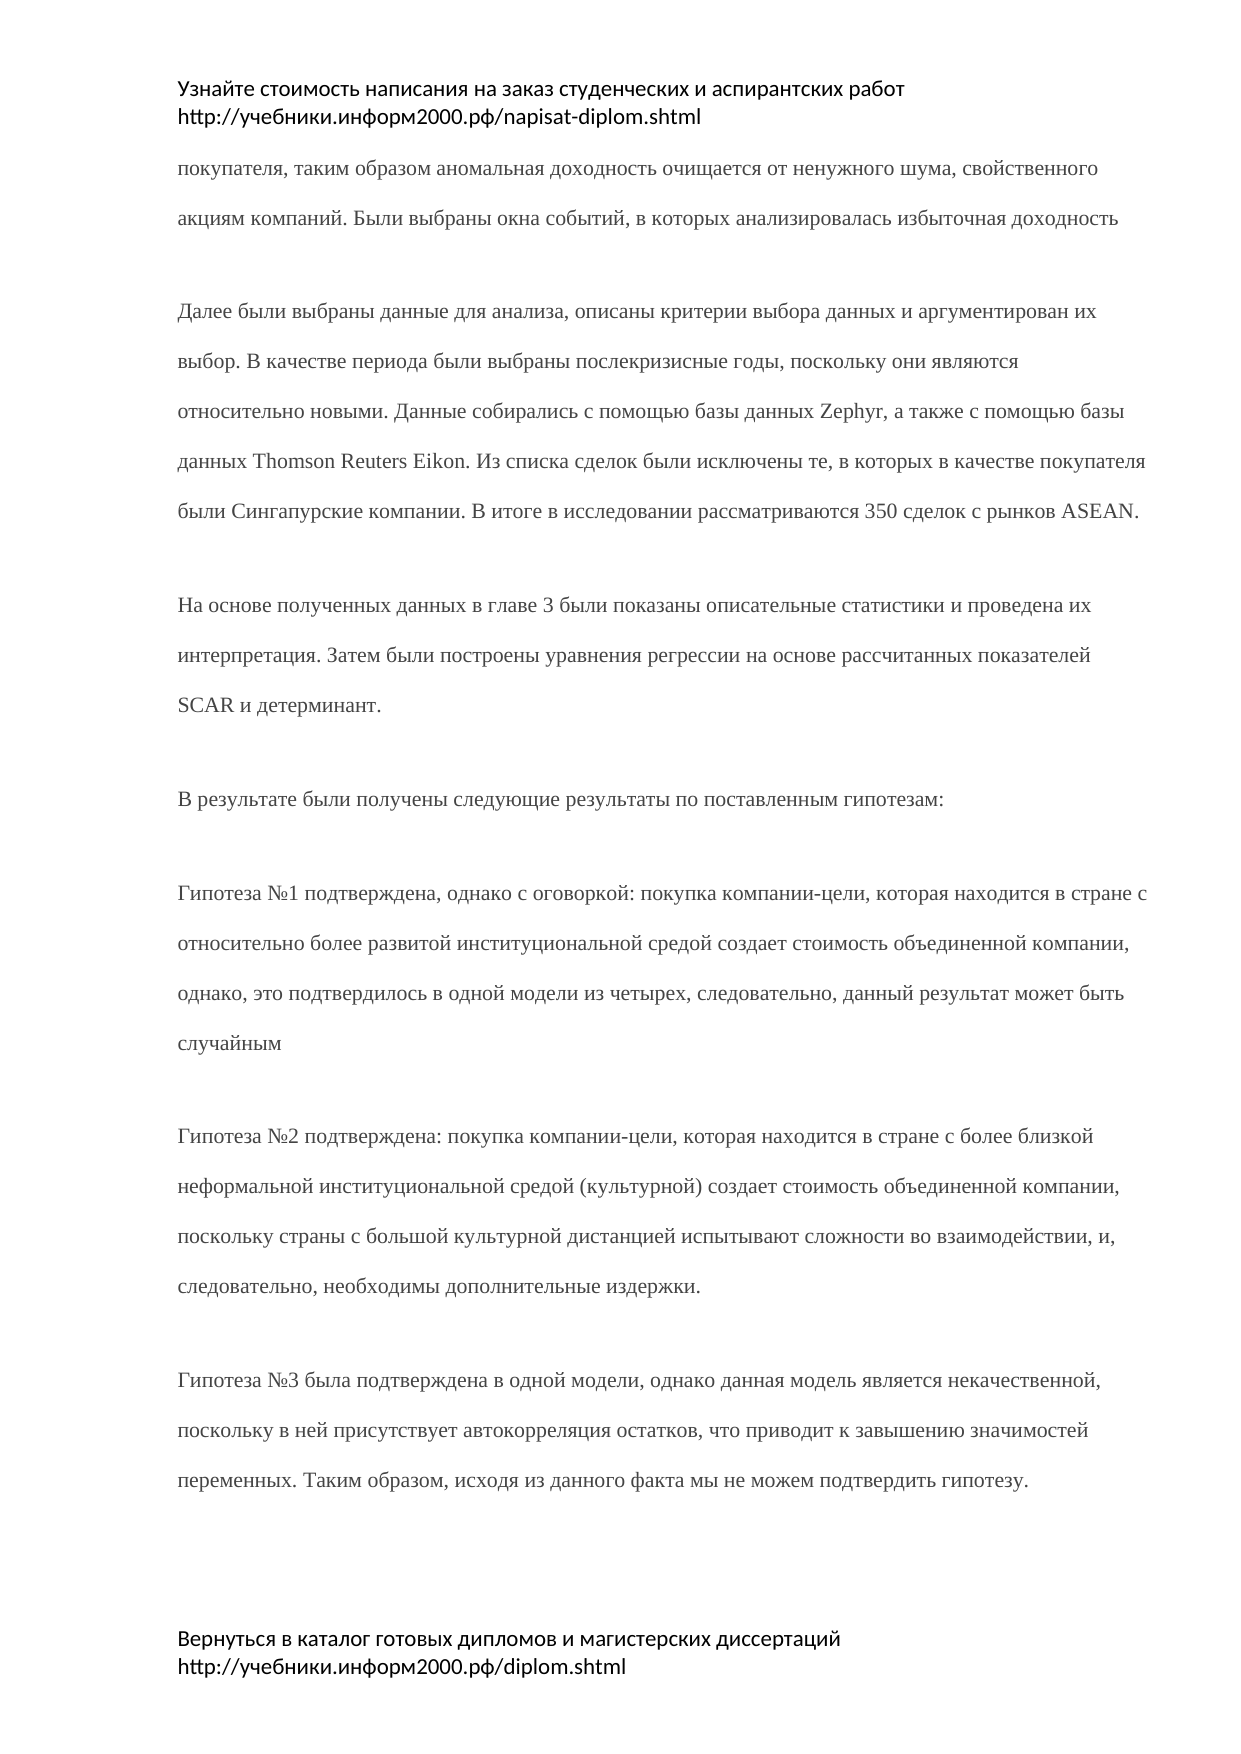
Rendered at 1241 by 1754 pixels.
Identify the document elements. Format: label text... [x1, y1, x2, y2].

text Далее были выбраны данные для анализа, описаны критерии выбора данных и аргументирован их выбор. В качестве периода были выбраны послекризисные годы, поскольку они являются относительно новыми. Данные собирались с помощью базы данных Zephyr, а также с помощью базы данных Thomson Reuters Eikon. Из списка сделок были исключены те, в которых в качестве покупателя были Сингапурские компании. В итоге в исследовании рассматриваются 350 сделок с рынков ASEAN. [177, 273, 1152, 523]
text Гипотеза №3 была подтверждена в одной модели, однако данная модель является некачественной, поскольку в ней присутствует автокорреляция остатков, что приводит к завышению значимостей переменных. Таким образом, исходя из данного факта мы не можем подтвердить гипотезу. [177, 1342, 1152, 1492]
text На основе полученных данных в главе 3 были показаны описательные статистики и проведена их интерпретация. Затем были построены уравнения регрессии на основе рассчитанных показателей SCAR и детерминант. [177, 567, 1152, 717]
text В результате были получены следующие результаты по поставленным гипотезам: [177, 761, 1152, 811]
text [177, 130, 1152, 230]
text Гипотеза №2 подтверждена: покупка компании-цели, которая находится в стране с более близкой неформальной институциональной средой (культурной) создает стоимость объединенной компании, поскольку страны с большой культурной дистанцией испытывают сложности во взаимодействии, и, следовательно, необходимы дополнительные издержки. [177, 1098, 1152, 1298]
text Гипотеза №1 подтверждена, однако с оговоркой: покупка компании-цели, которая находится в стране с относительно более развитой институциональной средой создает стоимость объединенной компании, однако, это подтвердилось в одной модели из четырех, следовательно, данный результат может быть случайным [177, 855, 1152, 1055]
